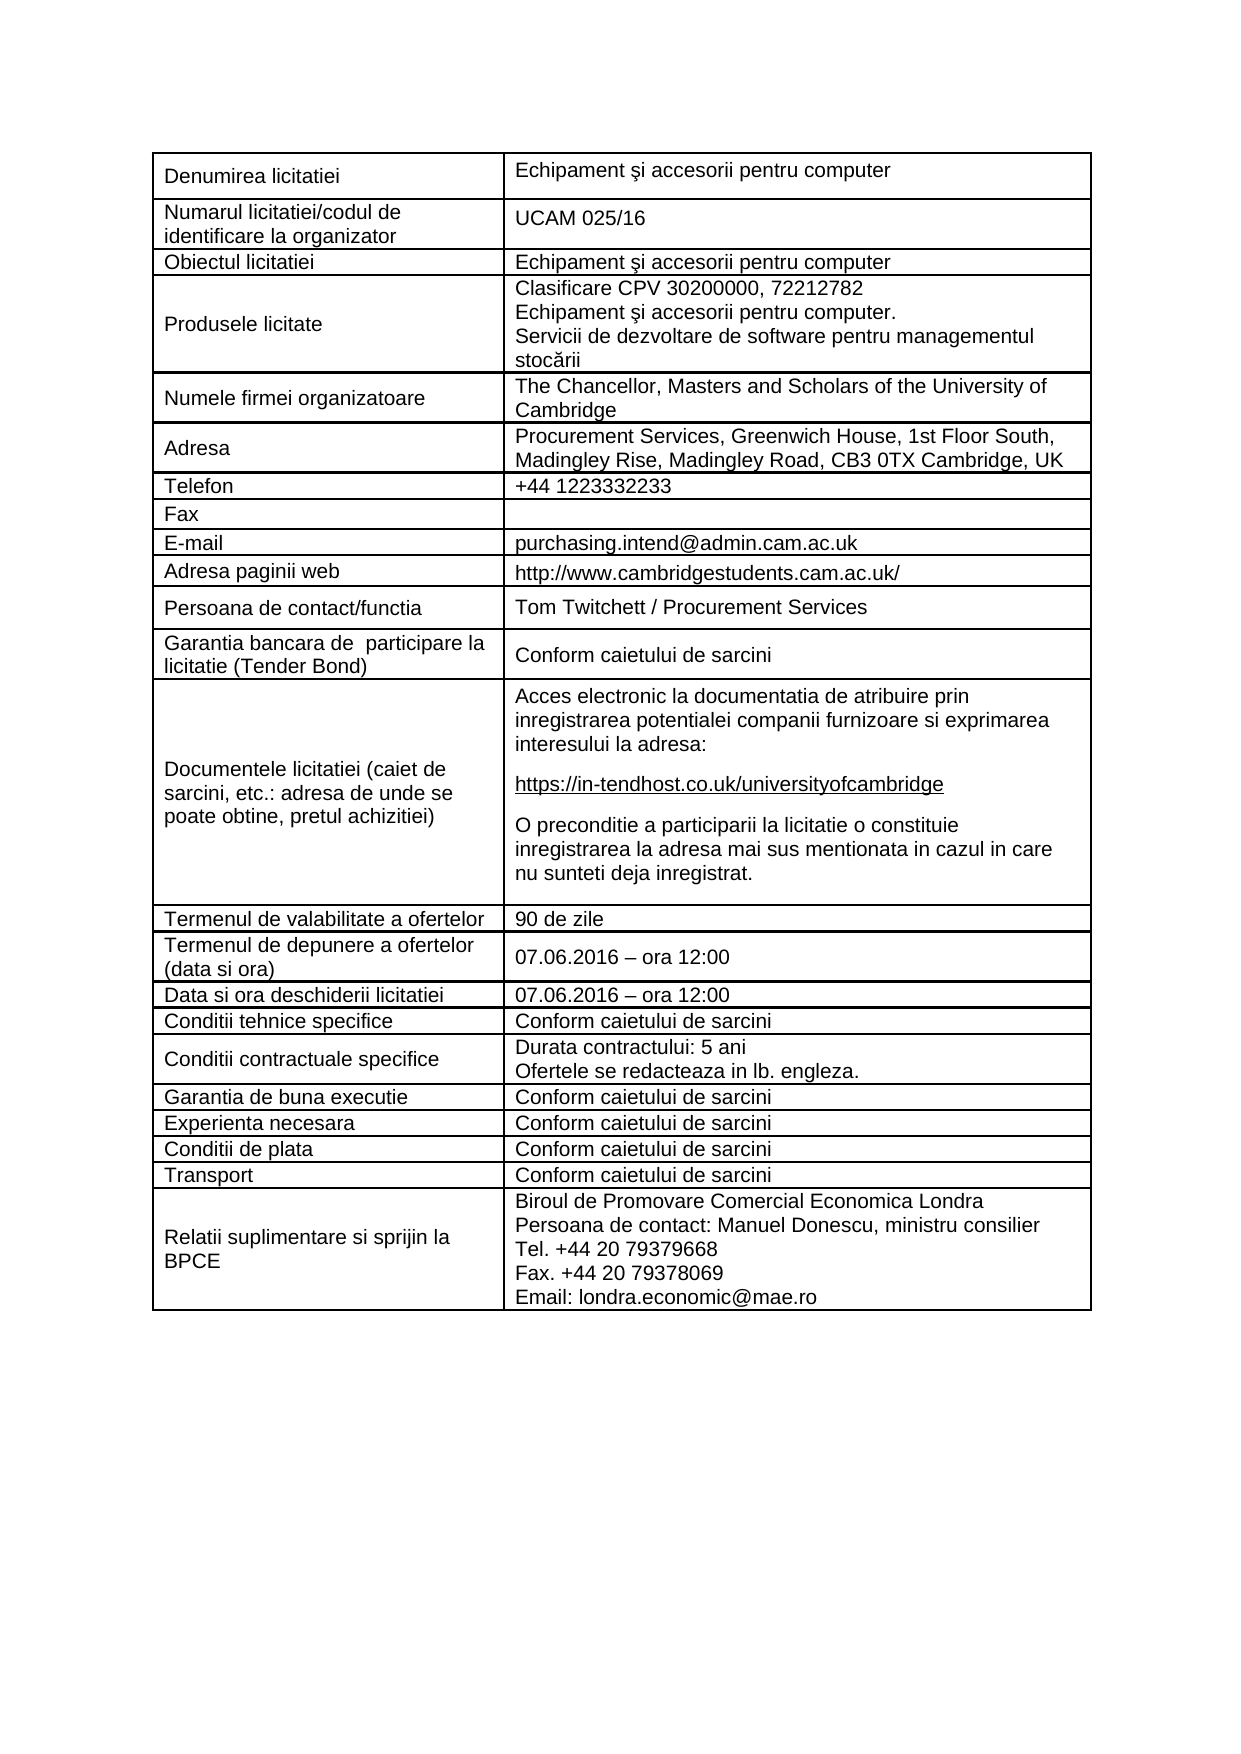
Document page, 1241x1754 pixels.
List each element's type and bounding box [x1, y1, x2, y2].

table_header [150, 150, 1099, 1336]
